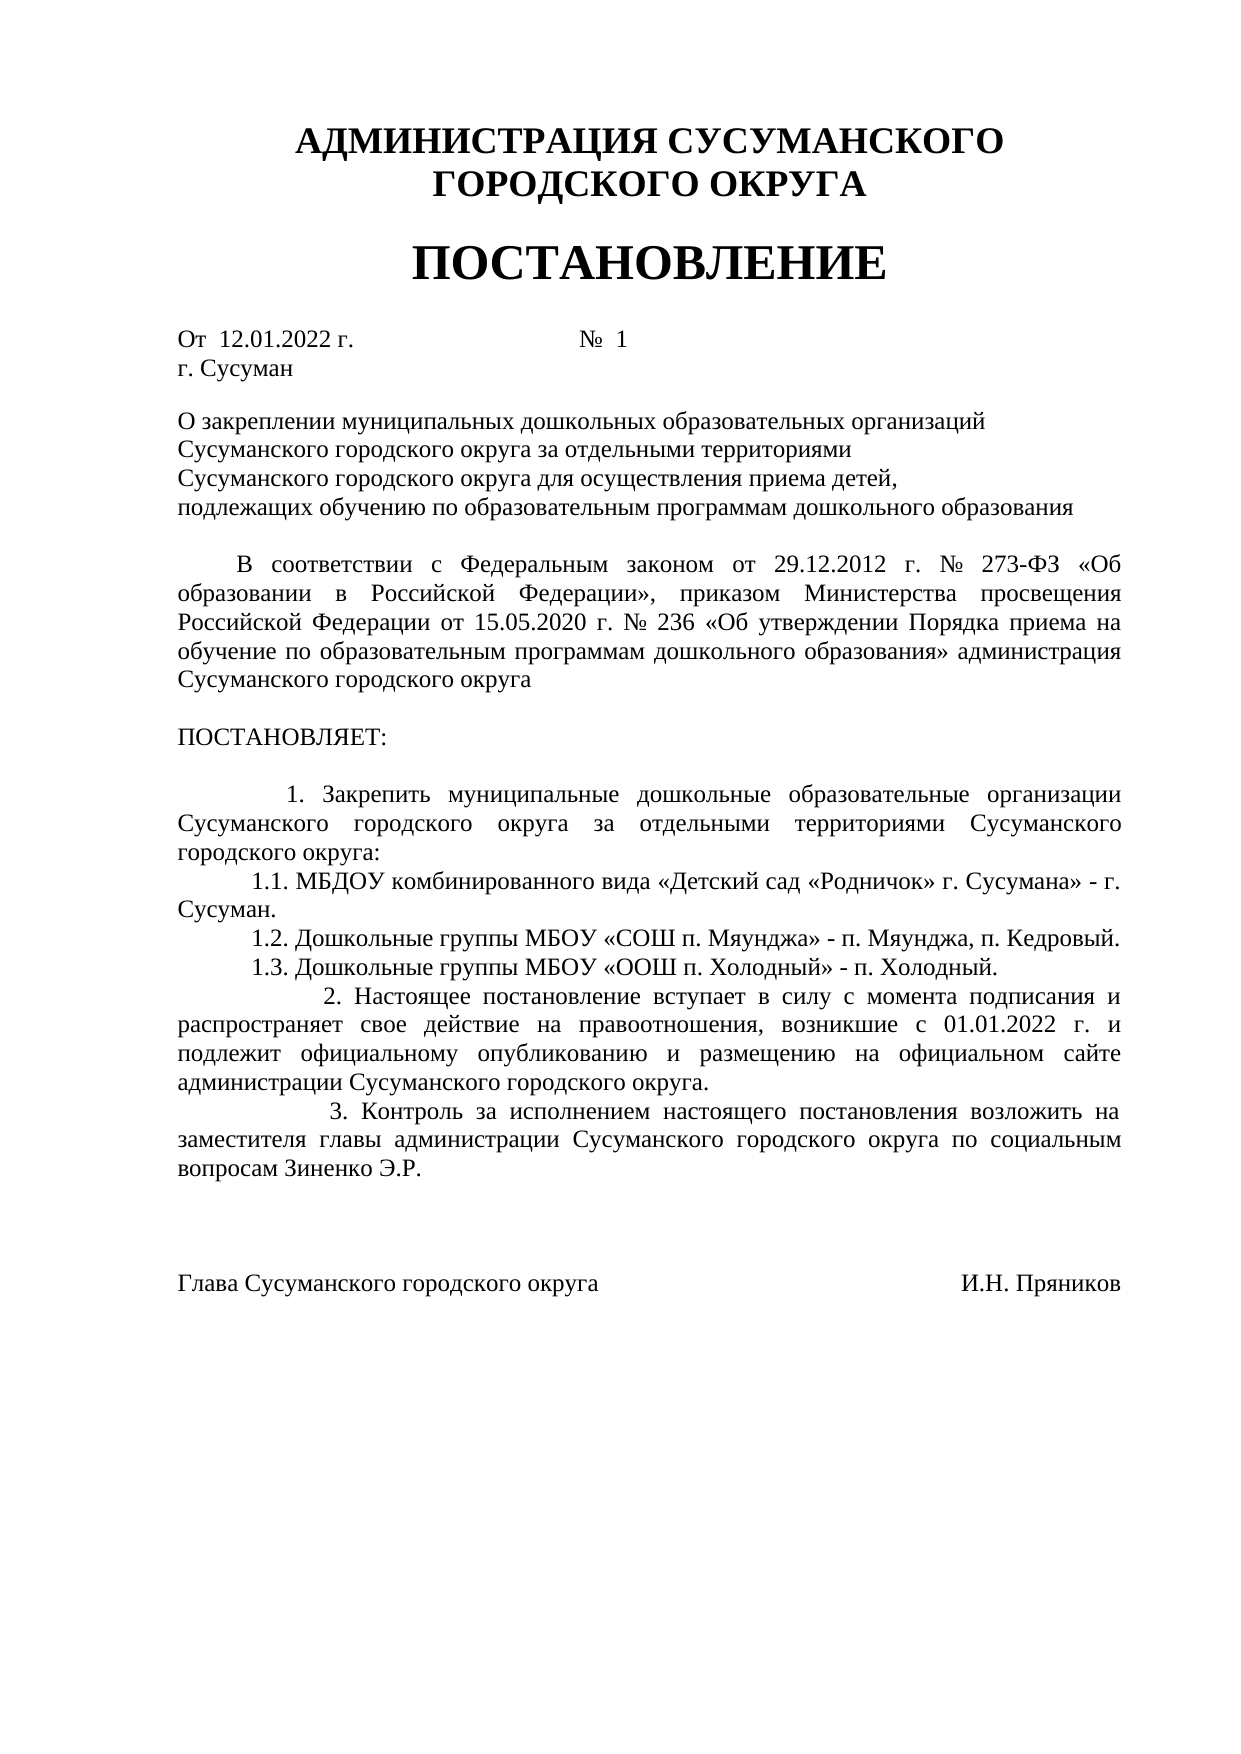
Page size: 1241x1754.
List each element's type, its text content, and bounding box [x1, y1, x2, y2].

text подлежащих обучению по образовательным программам дошкольного образования [177, 492, 1122, 521]
title АДМИНИСТРАЦИЯ СУСУМАНСКОГО ГОРОДСКОГО ОКРУГА [177, 118, 1122, 204]
text 2. Настоящее постановление вступает в силу с момента подписания и распространяет свое действие на правоотношения, возникшие с 01.01.2022 г. и подлежит официальному опубликованию и размещению на официальном сайте администрации Сусуманского городского округа. [177, 981, 1122, 1096]
text Глава Сусуманского городского округа И.Н. Пряников [177, 1268, 1122, 1297]
title г. Сусуман [177, 353, 1122, 382]
text В соответствии с Федеральным законом от 29.12.2012 г. № 273-ФЗ «Об образовании в Российской Федерации», приказом Министерства просвещения Российской Федерации от 15.05.2020 г. № 236 «Об утверждении Порядка приема на обучение по образовательным программам дошкольного образования» администрация Сусуманского городского округа [177, 549, 1122, 693]
text 1.3. Дошкольные группы МБОУ «ООШ п. Холодный» - п. Холодный. [177, 952, 1122, 981]
text 1. Закрепить муниципальные дошкольные образовательные организации Сусуманского городского округа за отдельными территориями Сусуманского городского округа: [177, 779, 1122, 866]
text 1.1. МБДОУ комбинированного вида «Детский сад «Родничок» г. Сусумана» - г. Сусуман. [177, 866, 1122, 923]
text 3. Контроль за исполнением настоящего постановления возложить на заместителя главы администрации Сусуманского городского округа по социальным вопросам Зиненко Э.Р. [177, 1096, 1122, 1182]
text Сусуманского городского округа для осуществления приема детей, [177, 463, 1122, 492]
text О закреплении муниципальных дошкольных образовательных организаций Сусуманского городского округа за отдельными территориями [177, 406, 1122, 463]
text ПОСТАНОВЛЯЕТ: [177, 722, 1122, 751]
text 1.2. Дошкольные группы МБОУ «СОШ п. Мяунджа» - п. Мяунджа, п. Кедровый. [177, 923, 1122, 952]
title ПОСТАНОВЛЕНИЕ [177, 233, 1122, 291]
title От 12.01.2022 г. № 1 [177, 324, 1122, 353]
